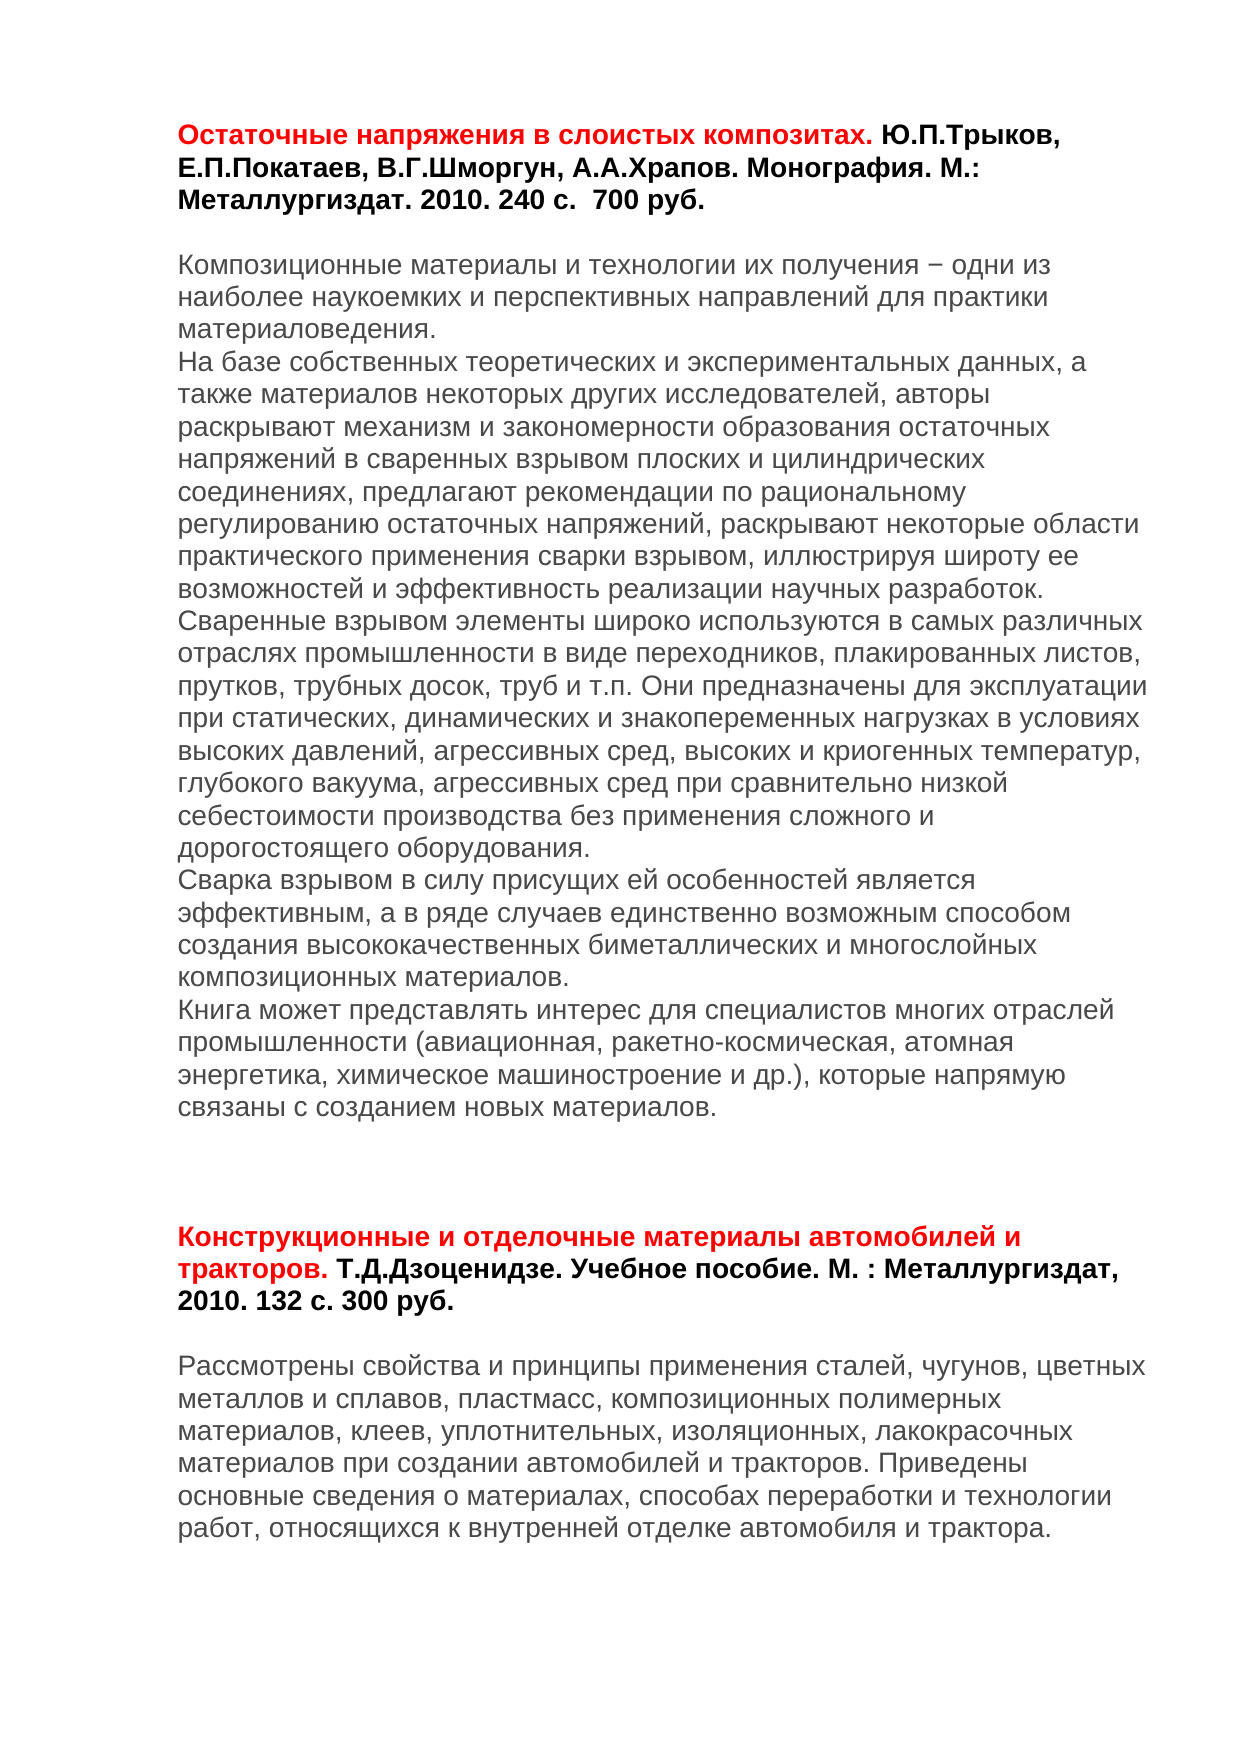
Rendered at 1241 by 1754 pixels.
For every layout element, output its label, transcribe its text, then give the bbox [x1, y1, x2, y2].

text Сварка взрывом в силу присущих ей особенностей является эффективным, а в ряде случаев единственно возможным способом создания высококачественных биметаллических и многослойных композиционных материалов. [177, 863, 1152, 993]
text Рассмотрены свойства и принципы применения сталей, чугунов, цветных металлов и сплавов, пластмасс, композиционных полимерных материалов, клеев, уплотнительных, изоляционных, лакокрасочных материалов при создании автомобилей и тракторов. Приведены основные сведения о материалах, способах переработки и технологии работ, относящихся к внутренней отделке автомобиля и трактора. [177, 1349, 1152, 1543]
text Композиционные материалы и технологии их получения − одни из наиболее наукоемких и перспективных направлений для практики материаловедения. [177, 248, 1152, 345]
text На базе собственных теоретических и экспериментальных данных, а также материалов некоторых других исследователей, авторы раскрывают механизм и закономерности образования остаточных напряжений в сваренных взрывом плоских и цилиндрических соединениях, предлагают рекомендации по рациональному регулированию остаточных напряжений, раскрывают некоторые области практического применения сварки взрывом, иллюстрируя широту ее возможностей и эффективность реализации научных разработок. [177, 345, 1152, 604]
text Cваренные взрывом элементы широко используются в самых различных отраслях промышленности в виде переходников, плакированных листов, прутков, трубных досок, труб и т.п. Они предназначены для эксплуатации при статических, динамических и знакопеременных нагрузках в условиях высоких давлений, агрессивных сред, высоких и криогенных температур, глубокого вакуума, агрессивных сред при сравнительно низкой себестоимости производства без применения сложного и дорогостоящего оборудования. [177, 604, 1152, 863]
text Конструкционные и отделочные материалы автомобилей и тракторов. Т.Д.Дзоценидзе. Учебное пособие. М. : Металлургиздат, 2010. 132 с. 300 руб. [177, 1219, 1152, 1317]
text Книга может представлять интерес для специалистов многих отраслей промышленности (авиационная, ракетно-космическая, атомная энергетика, химическое машиностроение и др.), которые напрямую связаны с созданием новых материалов. [177, 993, 1152, 1122]
text Остаточные напряжения в слоистых композитах. Ю.П.Трыков, Е.П.Покатаев, В.Г.Шморгун, А.А.Храпов. Монография. М.: Металлургиздат. 2010. 240 с. 700 руб. [177, 118, 1152, 215]
